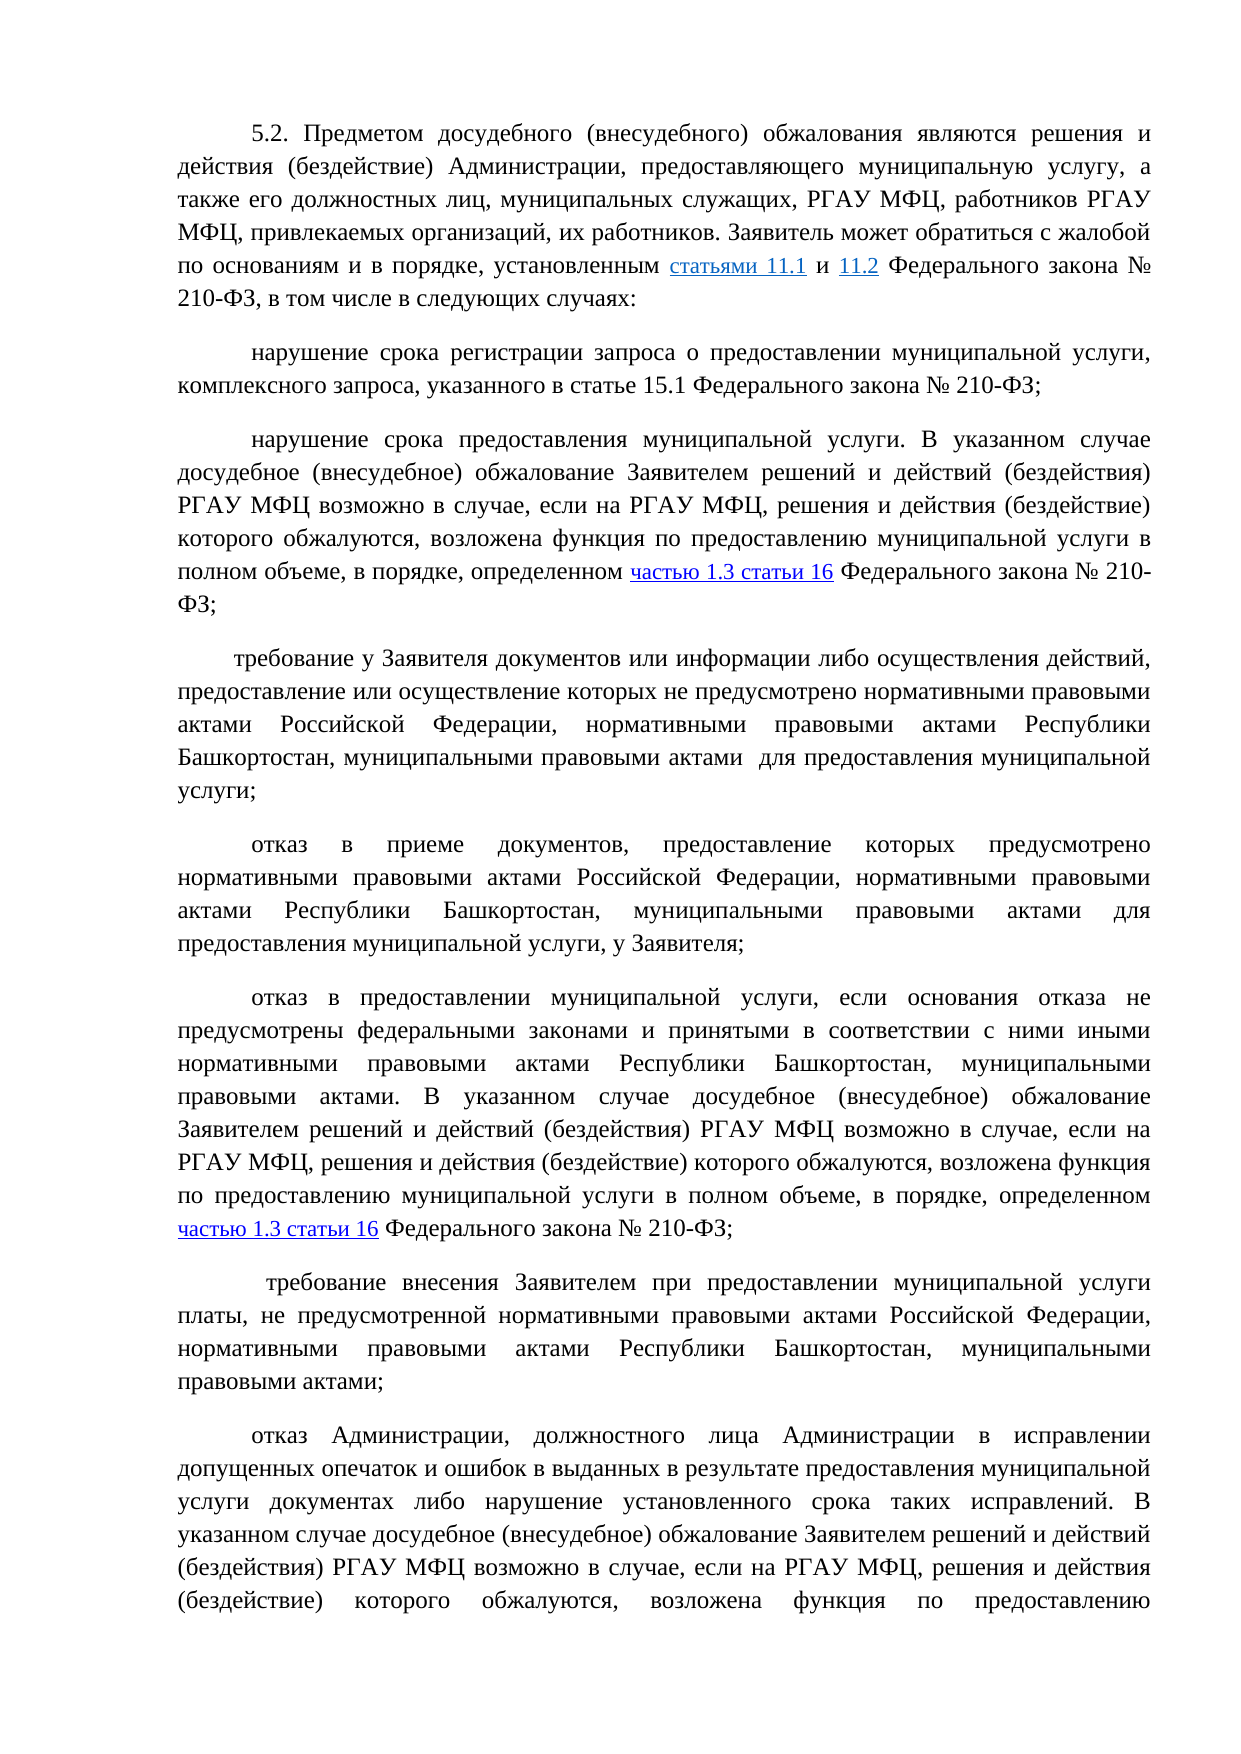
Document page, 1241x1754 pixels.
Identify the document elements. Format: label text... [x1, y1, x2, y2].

text требование у Заявителя документов или информации либо осуществления действий, предоставление или осуществление которых не предусмотрено нормативными правовыми актами Российской Федерации, нормативными правовыми актами Республики Башкортостан, муниципальными правовыми актами для предоставления муниципальной услуги; [177, 643, 1152, 804]
text нарушение срока регистрации запроса о предоставлении муниципальной услуги, комплексного запроса, указанного в статье 15.1 Федерального закона № 210-ФЗ; [177, 337, 1152, 399]
text отказ в приеме документов, предоставление которых предусмотрено нормативными правовыми актами Российской Федерации, нормативными правовыми актами Республики Башкортостан, муниципальными правовыми актами для предоставления муниципальной услуги, у Заявителя; [177, 829, 1152, 957]
text 5.2. Предметом досудебного (внесудебного) обжалования являются решения и действия (бездействие) Администрации, предоставляющего муниципальную услугу, а также его должностных лиц, муниципальных служащих, РГАУ МФЦ, работников РГАУ МФЦ, привлекаемых организаций, их работников. Заявитель может обратиться с жалобой по основаниям и в порядке, установленным статьями 11.1 и 11.2 Федерального закона № 210-ФЗ, в том числе в следующих случаях: [177, 118, 1152, 312]
text требование внесения Заявителем при предоставлении муниципальной услуги платы, не предусмотренной нормативными правовыми актами Российской Федерации, нормативными правовыми актами Республики Башкортостан, муниципальными правовыми актами; [177, 1267, 1152, 1394]
text нарушение срока предоставления муниципальной услуги. В указанном случае досудебное (внесудебное) обжалование Заявителем решений и действий (бездействия) РГАУ МФЦ возможно в случае, если на РГАУ МФЦ, решения и действия (бездействие) которого обжалуются, возложена функция по предоставлению муниципальной услуги в полном объеме, в порядке, определенном частью 1.3 статьи 16 Федерального закона № 210-ФЗ; [177, 424, 1152, 618]
text отказ в предоставлении муниципальной услуги, если основания отказа не предусмотрены федеральными законами и принятыми в соответствии с ними иными нормативными правовыми актами Республики Башкортостан, муниципальными правовыми актами. В указанном случае досудебное (внесудебное) обжалование Заявителем решений и действий (бездействия) РГАУ МФЦ возможно в случае, если на РГАУ МФЦ, решения и действия (бездействие) которого обжалуются, возложена функция по предоставлению муниципальной услуги в полном объеме, в порядке, определенном частью 1.3 статьи 16 Федерального закона № 210-ФЗ; [177, 982, 1152, 1242]
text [177, 1420, 1152, 1613]
